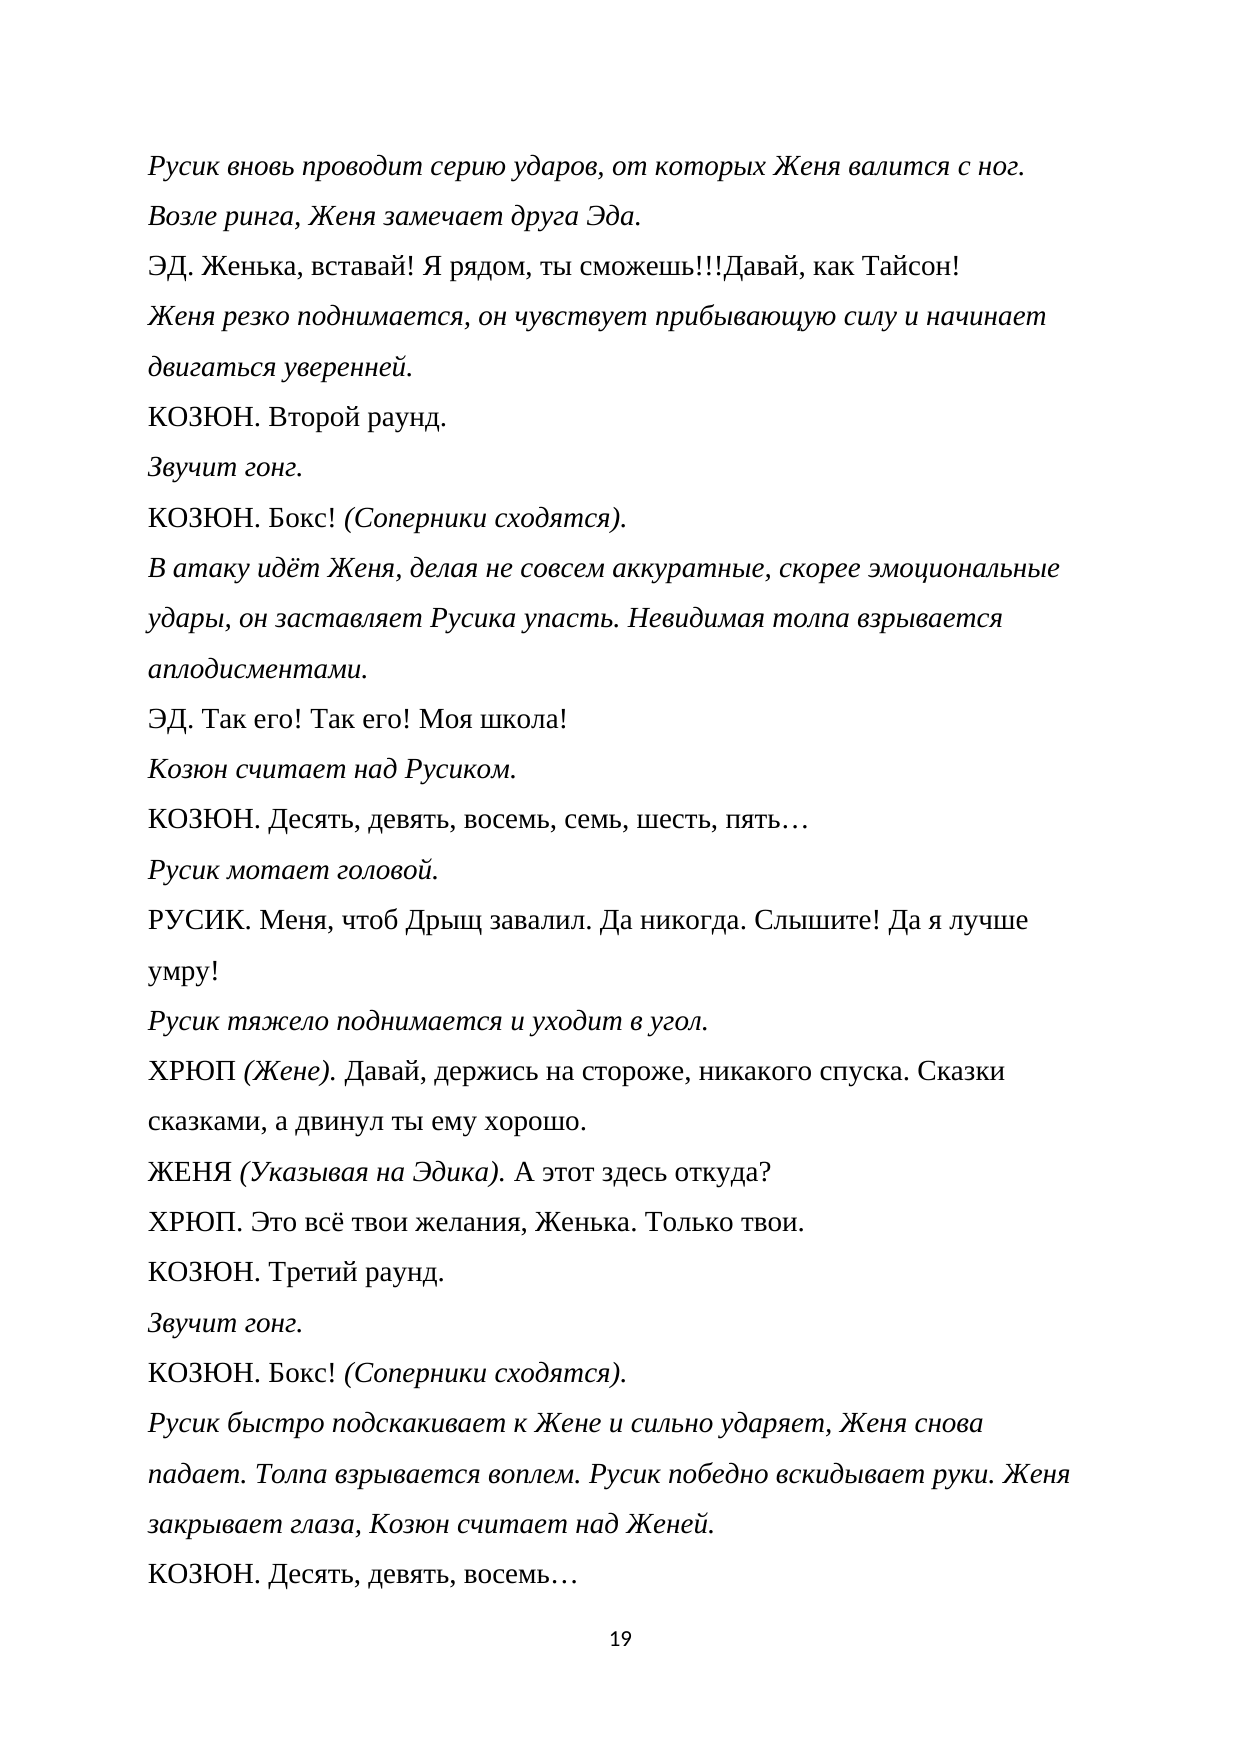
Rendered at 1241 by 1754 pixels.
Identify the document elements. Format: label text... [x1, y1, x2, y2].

text Женя резко поднимается, он чувствует прибывающую силу и начинает двигаться уверенней. [148, 298, 1093, 382]
text Русик мотает головой. [148, 852, 1093, 886]
text ХРЮП. Это всё твои желания, Женька. Только твои. [148, 1204, 1093, 1238]
text КОЗЮН. Десять, девять, восемь… [148, 1556, 1093, 1590]
text КОЗЮН. Третий раунд. [148, 1254, 1093, 1288]
text Русик быстро подскакивает к Жене и сильно ударяет, Женя снова падает. Толпа взрывается воплем. Русик победно вскидывает руки. Женя закрывает глаза, Козюн считает над Женей. [148, 1405, 1093, 1539]
text КОЗЮН. Десять, девять, восемь, семь, шесть, пять… [148, 802, 1093, 835]
text ЭД. Так его! Так его! Моя школа! [148, 701, 1093, 734]
text КОЗЮН. Второй раунд. [148, 399, 1093, 433]
text В атаку идёт Женя, делая не совсем аккуратные, скорее эмоциональные удары, он заставляет Русика упасть. Невидимая толпа взрывается аплодисментами. [148, 550, 1093, 684]
text ЭД. Женька, вставай! Я рядом, ты сможешь!!!Давай, как Тайсон! [148, 248, 1093, 282]
text Козюн считает над Русиком. [148, 751, 1093, 785]
text КОЗЮН. Бокс! (Соперники сходятся). [148, 1355, 1093, 1389]
text Звучит гонг. [148, 449, 1093, 483]
text РУСИК. Меня, чтоб Дрыщ завалил. Да никогда. Слышите! Да я лучше умру! [148, 902, 1093, 986]
text Русик тяжело поднимается и уходит в угол. [148, 1003, 1093, 1036]
text ХРЮП (Жене). Давай, держись на стороже, никакого спуска. Сказки сказками, а двинул ты ему хорошо. [148, 1053, 1093, 1137]
text Русик вновь проводит серию ударов, от которых Женя валится с ног. [148, 148, 1093, 181]
text ЖЕНЯ (Указывая на Эдика). А этот здесь откуда? [148, 1154, 1093, 1187]
text КОЗЮН. Бокс! (Соперники сходятся). [148, 500, 1093, 533]
text Звучит гонг. [148, 1305, 1093, 1338]
text Возле ринга, Женя замечает друга Эда. [148, 198, 1093, 231]
